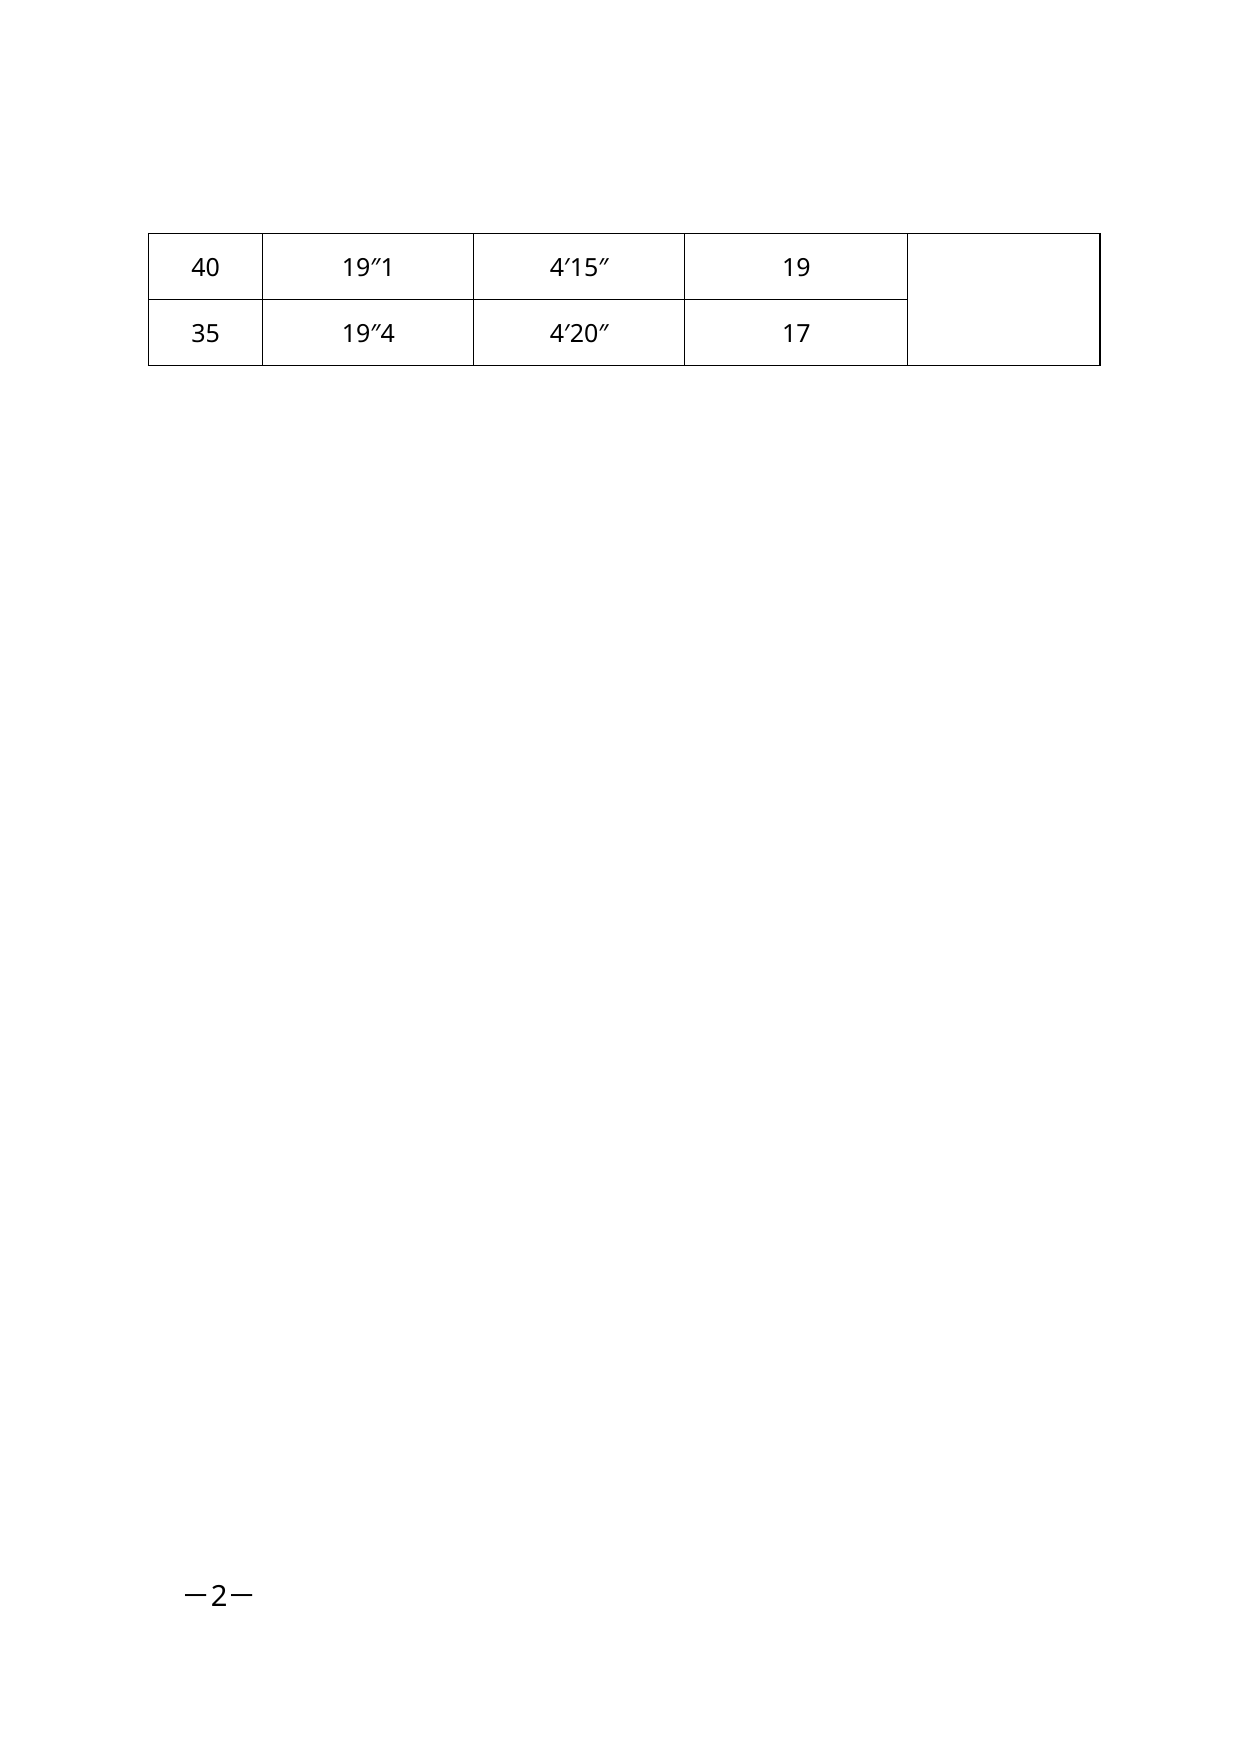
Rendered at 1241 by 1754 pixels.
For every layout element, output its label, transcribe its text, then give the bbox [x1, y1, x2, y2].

table_cell 17 [685, 300, 907, 365]
table_cell 35 [149, 300, 262, 365]
table_cell 40 [149, 234, 262, 299]
table_cell 19″4 [263, 300, 473, 365]
table_cell 19″1 [263, 234, 473, 299]
table_cell 4′15″ [474, 234, 684, 299]
table_cell 19 [685, 234, 907, 299]
table_cell 4′20″ [474, 300, 684, 365]
